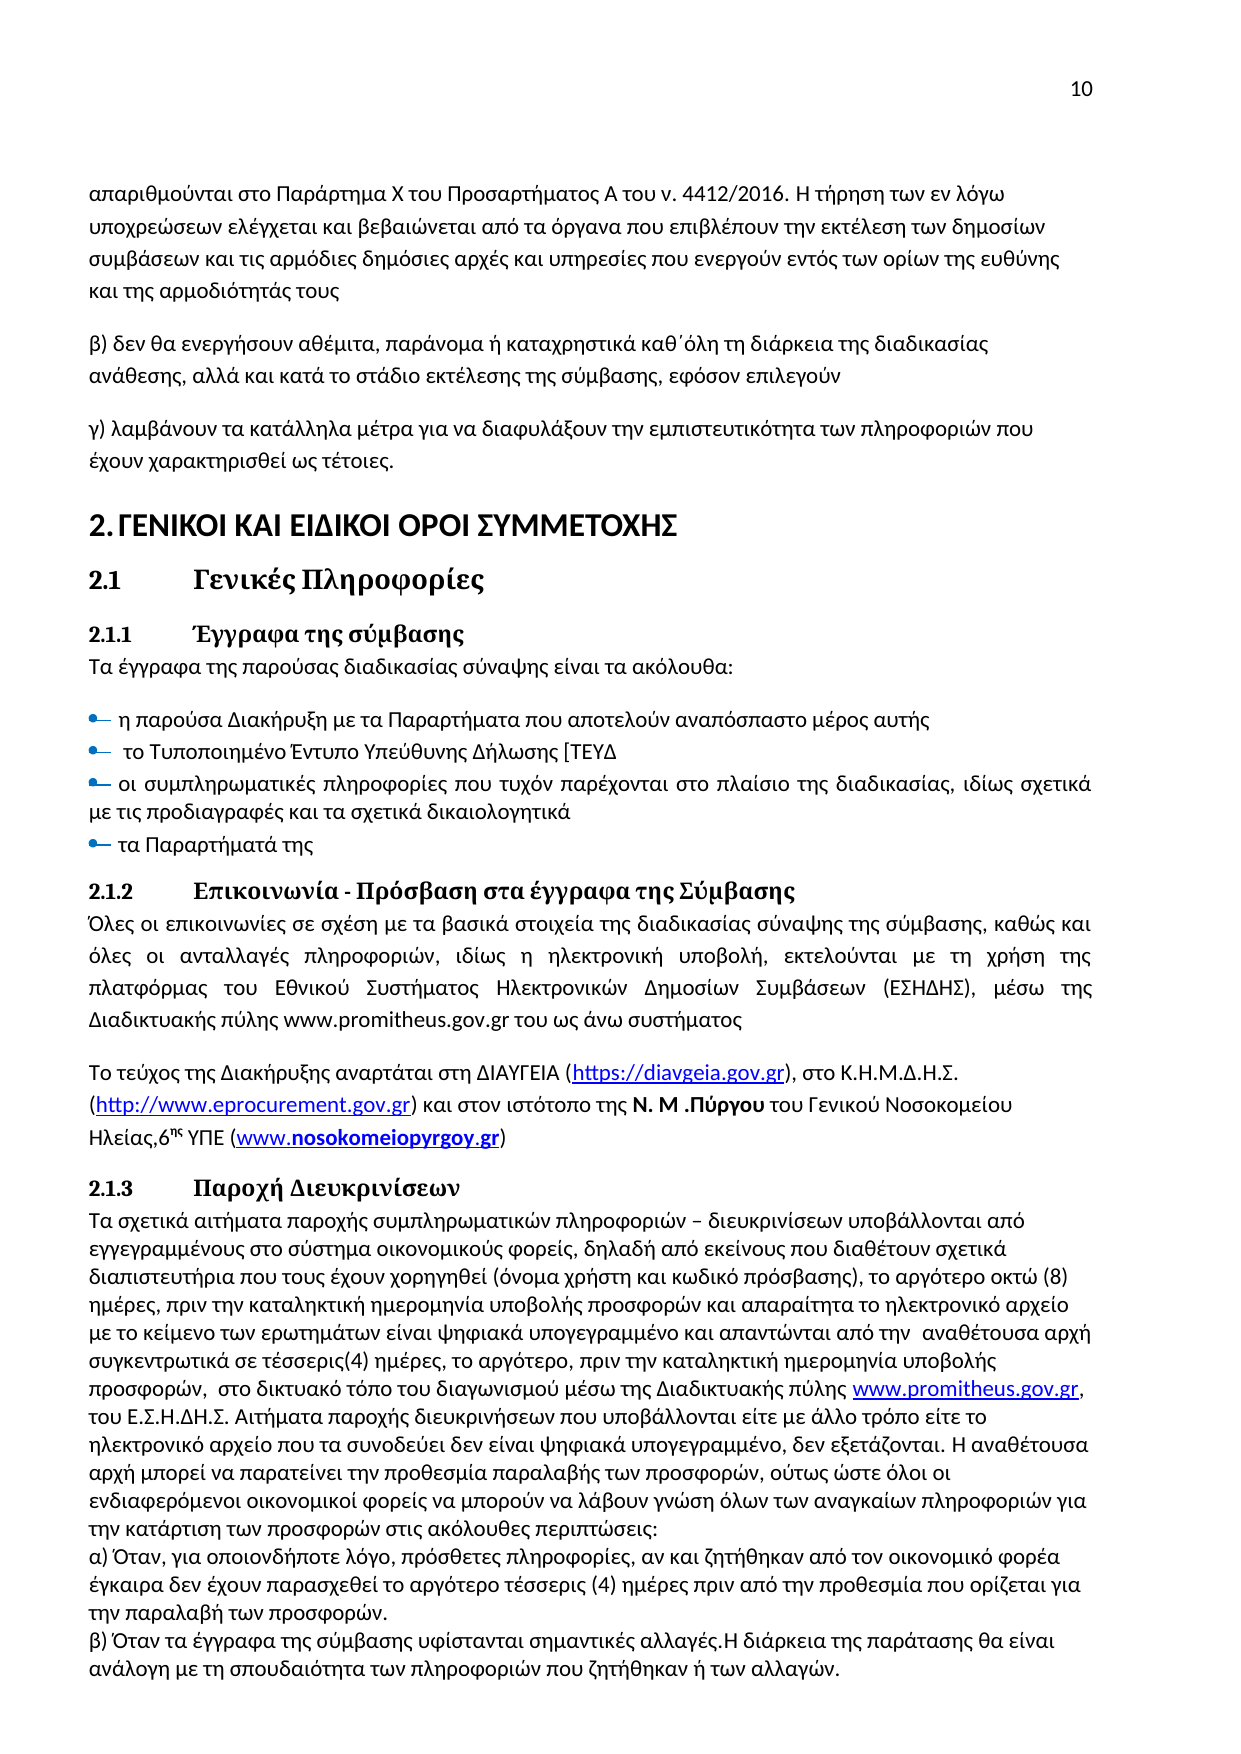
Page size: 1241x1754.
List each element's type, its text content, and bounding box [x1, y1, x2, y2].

subtitle 2.1 Γενικές Πληροφορίες [88, 565, 1093, 596]
list τα Παραρτήματά της [88, 830, 1093, 858]
subtitle 2. ΓΕΝΙΚΟΙ ΚΑΙ ΕΙΔΙΚΟΙ ΟΡΟΙ ΣΥΜΜΕΤΟΧΗΣ [88, 504, 1093, 544]
list το Τυποποιημένο Έντυπο Υπεύθυνης Δήλωσης [ΤΕΥΔ [88, 737, 1093, 765]
subtitle 2.1.3 Παροχή Διευκρινίσεων [88, 1176, 1093, 1202]
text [88, 179, 1093, 304]
list Το τεύχος της Διακήρυξης αναρτάται στη ΔΙΑΥΓΕΙΑ (https://diavgeia.gov.gr), στο Κ.Η.Μ.Δ.Η.Σ. (http://www.eprocurement.gov.gr) και στον ιστότοπο της Ν. Μ .Πύργου του Γενικού Νοσοκομείου Ηλείας,6ης ΥΠΕ (www.nosokomeiopyrgoy.gr) [88, 1058, 1093, 1151]
text β) δεν θα ενεργήσουν αθέμιτα, παράνομα ή καταχρηστικά καθ΄όλη τη διάρκεια της διαδικασίας ανάθεσης, αλλά και κατά το στάδιο εκτέλεσης της σύμβασης, εφόσον επιλεγούν [88, 329, 1093, 389]
list οι συμπληρωματικές πληροφορίες που τυχόν παρέχονται στο πλαίσιο της διαδικασίας, ιδίως σχετικά με τις προδιαγραφές και τα σχετικά δικαιολογητικά [88, 769, 1093, 826]
text γ) λαμβάνουν τα κατάλληλα μέτρα για να διαφυλάξουν την εμπιστευτικότητα των πληροφοριών που έχουν χαρακτηρισθεί ως τέτοιες. [88, 414, 1093, 474]
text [88, 1206, 1093, 1682]
text Όλες οι επικοινωνίες σε σχέση με τα βασικά στοιχεία της διαδικασίας σύναψης της σύμβασης, καθώς και όλες οι ανταλλαγές πληροφοριών, ιδίως η ηλεκτρονική υποβολή, εκτελούνται με τη χρήση της πλατφόρμας του Εθνικού Συστήματος Ηλεκτρονικών Δημοσίων Συμβάσεων (ΕΣΗΔΗΣ), μέσω της Διαδικτυακής πύλης www.promitheus.gov.gr του ως άνω συστήματος [88, 909, 1093, 1033]
subtitle 2.1.1 Έγγραφα της σύμβασης [88, 622, 1093, 648]
list η παρούσα Διακήρυξη με τα Παραρτήματα που αποτελούν αναπόσπαστο μέρος αυτής [88, 705, 1093, 733]
subtitle 2.1.2 Επικοινωνία - Πρόσβαση στα έγγραφα της Σύμβασης [88, 878, 1093, 905]
text Τα έγγραφα της παρούσας διαδικασίας σύναψης είναι τα ακόλουθα: [88, 652, 1093, 680]
